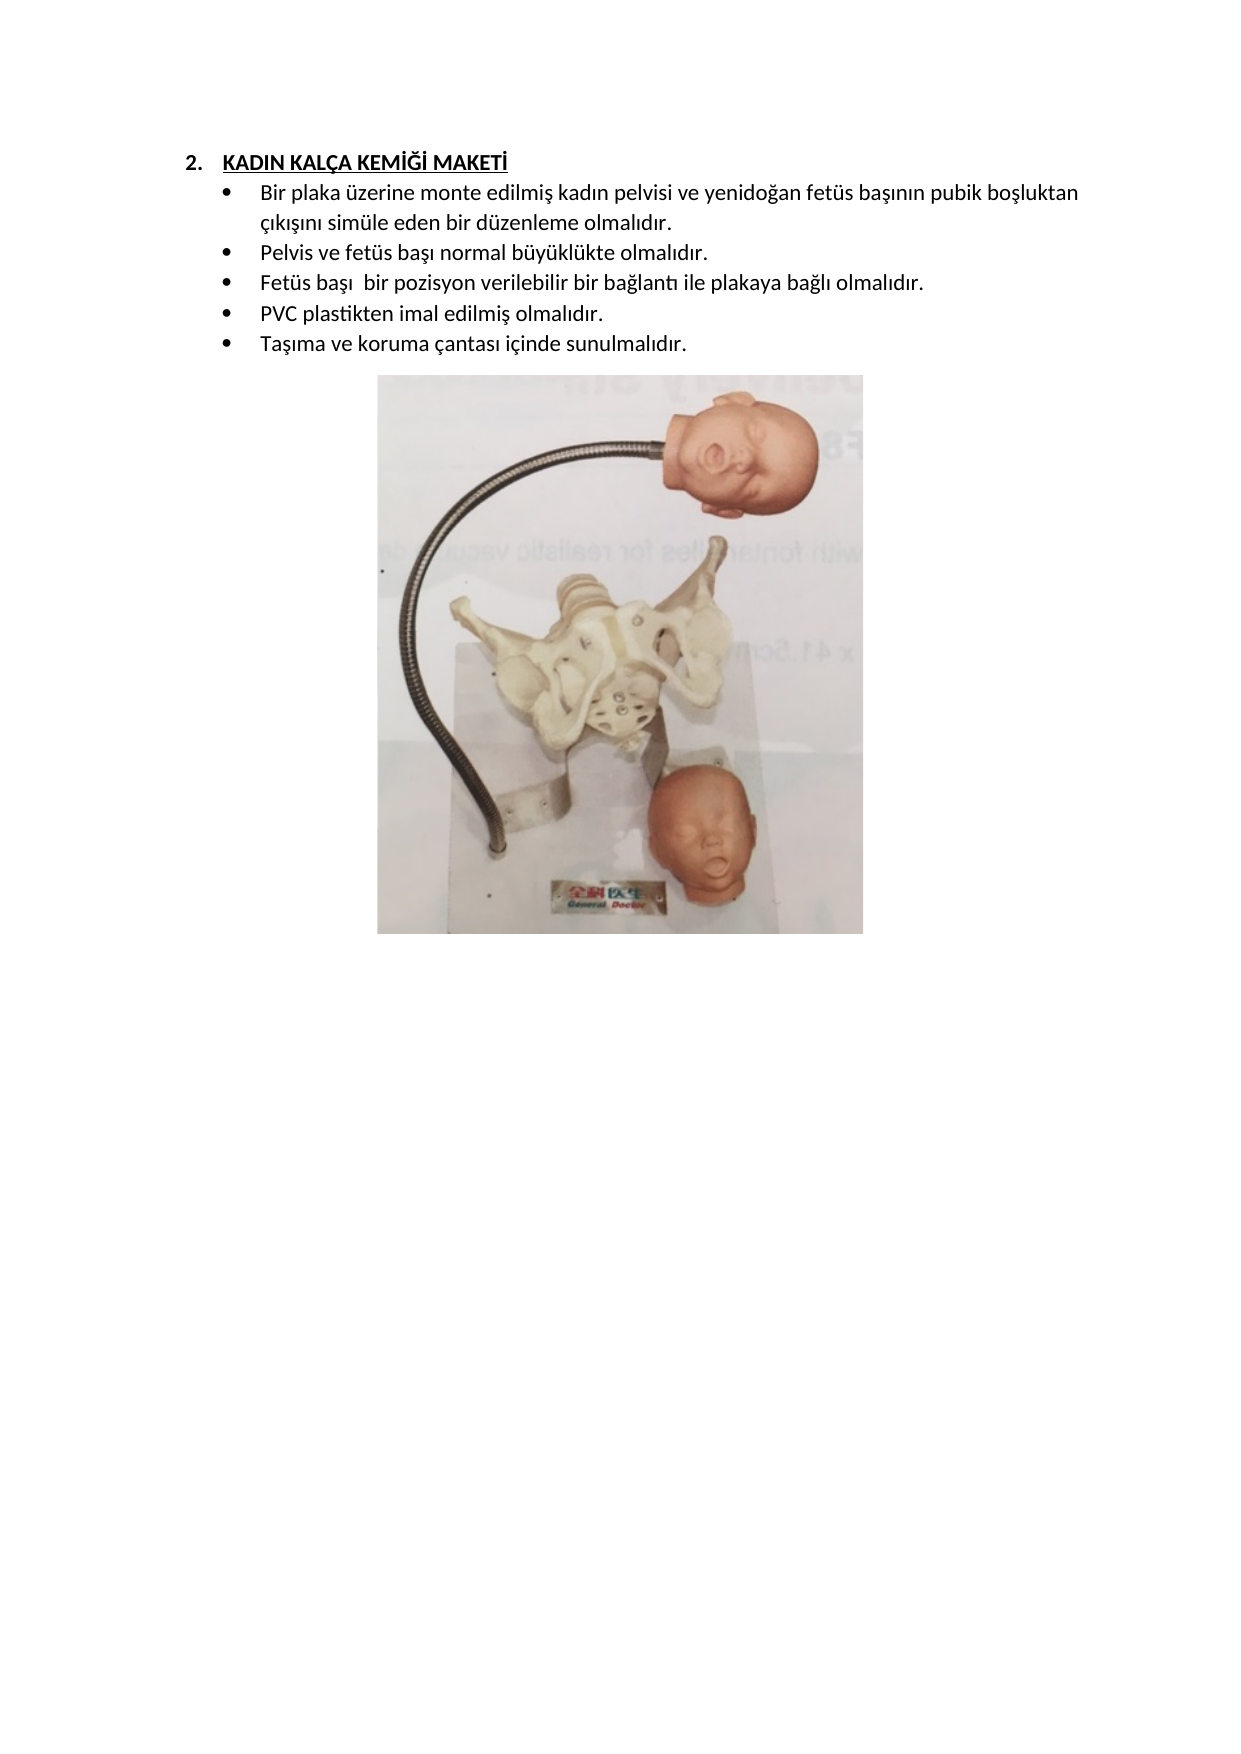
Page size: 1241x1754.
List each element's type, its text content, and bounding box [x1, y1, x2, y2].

list Fetüs başı bir pozisyon verilebilir bir bağlantı ile plakaya bağlı olmalıdır. [223, 268, 1093, 296]
picture [377, 375, 864, 934]
list Bir plaka üzerine monte edilmiş kadın pelvisi ve yenidoğan fetüs başının pubik boşluktan çıkışını simüle eden bir düzenleme olmalıdır. [223, 178, 1093, 236]
list PVC plastikten imal edilmiş olmalıdır. [223, 299, 1093, 327]
list Taşıma ve koruma çantası içinde sunulmalıdır. [223, 329, 1093, 357]
list KADIN KALÇA KEMİĞİ MAKETİ [185, 148, 1093, 176]
list Pelvis ve fetüs başı normal büyüklükte olmalıdır. [223, 238, 1093, 266]
